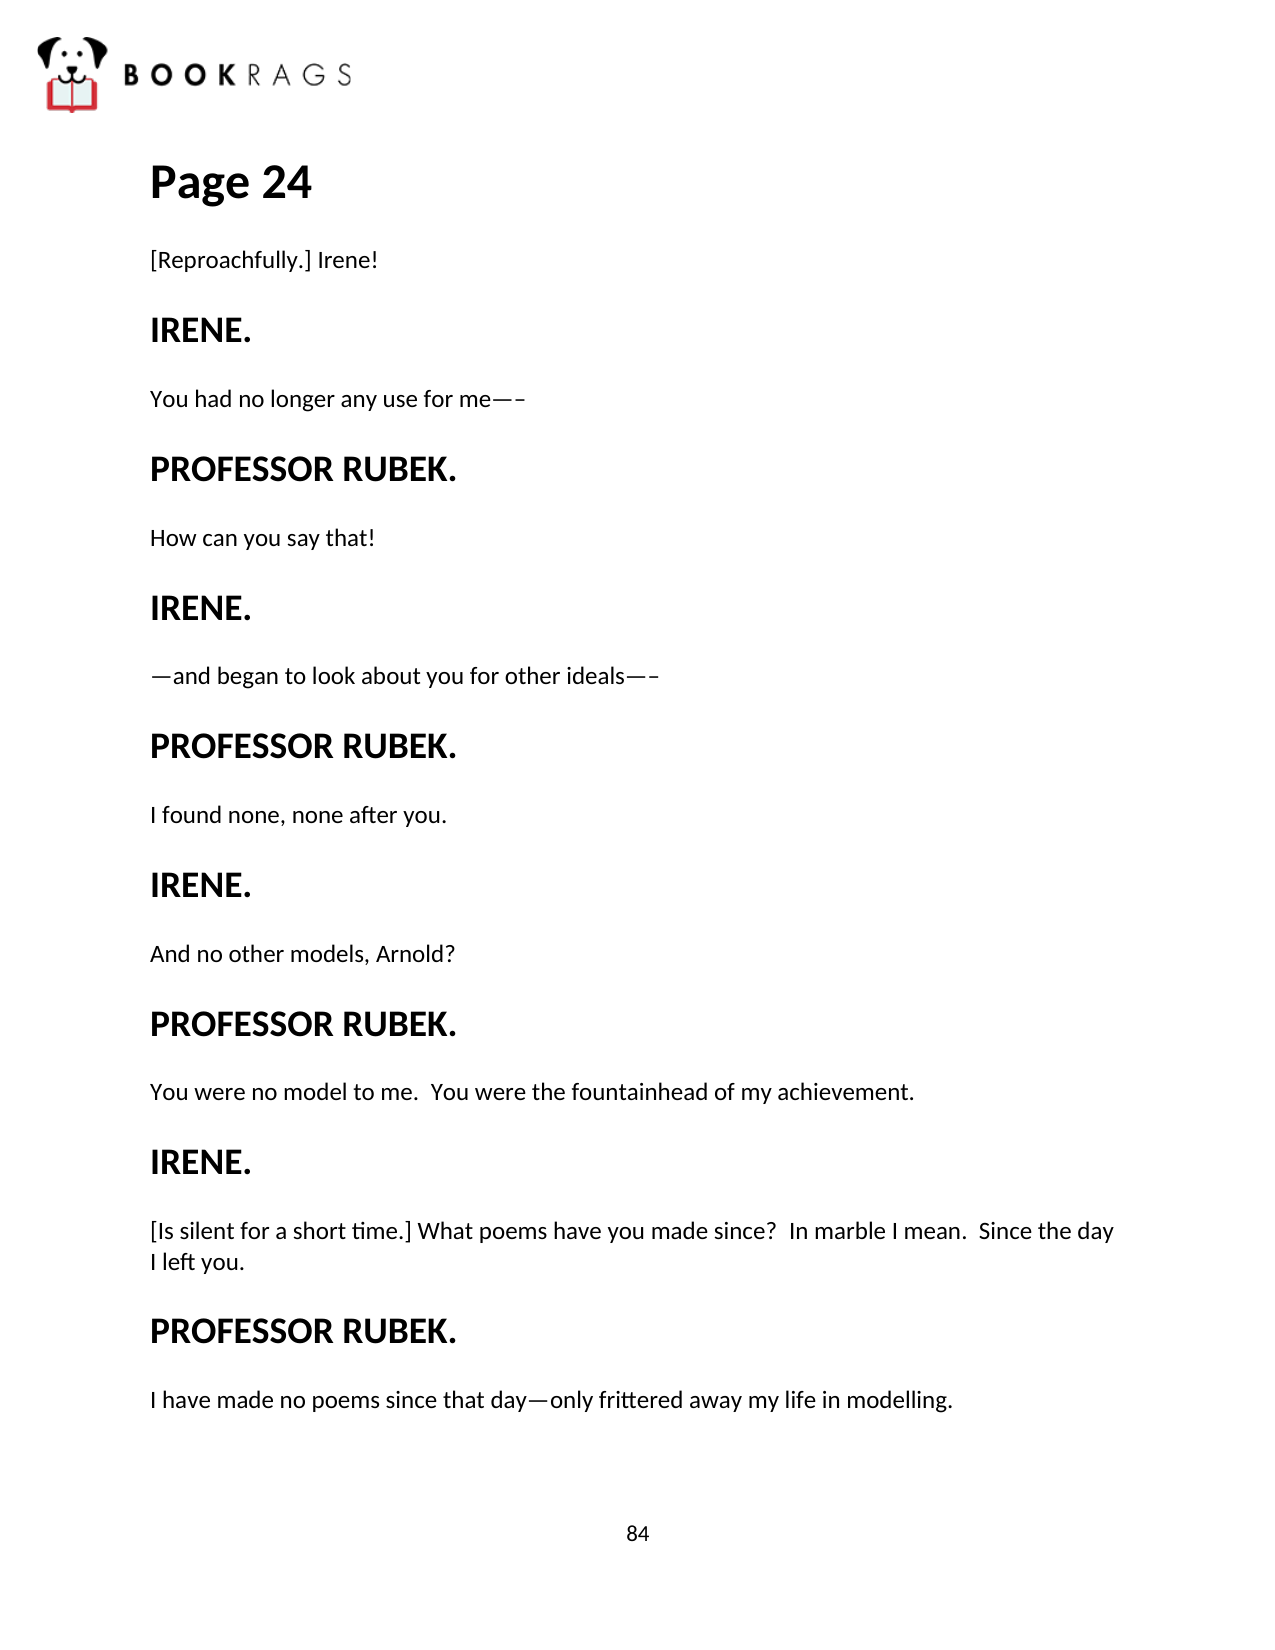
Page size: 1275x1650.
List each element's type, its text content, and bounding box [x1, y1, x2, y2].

text How can you say that! [150, 522, 1125, 552]
text [Is silent for a short time.] What poems have you made since? In marble I mean. Since the day I left you. [150, 1215, 1125, 1276]
text Page 24 [150, 150, 1125, 211]
picture [37, 37, 351, 113]
text IRENE. [150, 861, 1125, 907]
text PROFESSOR RUBEK. [150, 1307, 1125, 1353]
text I found none, none after you. [150, 799, 1125, 830]
text IRENE. [150, 306, 1125, 352]
text I have made no poems since that day—­only frittered away my life in modelling. [150, 1384, 1125, 1415]
text PROFESSOR RUBEK. [150, 999, 1125, 1045]
text PROFESSOR RUBEK. [150, 445, 1125, 491]
text IRENE. [150, 1138, 1125, 1184]
text IRENE. [150, 583, 1125, 629]
text PROFESSOR RUBEK. [150, 722, 1125, 768]
text You were no model to me. You were the fountainhead of my achievement. [150, 1076, 1125, 1107]
text You had no longer any use for me—–­ [150, 383, 1125, 414]
text —­and began to look about you for other ideals—–­ [150, 661, 1125, 691]
text [Reproachfully.] Irene! [150, 244, 1125, 275]
text And no other models, Arnold? [150, 938, 1125, 968]
